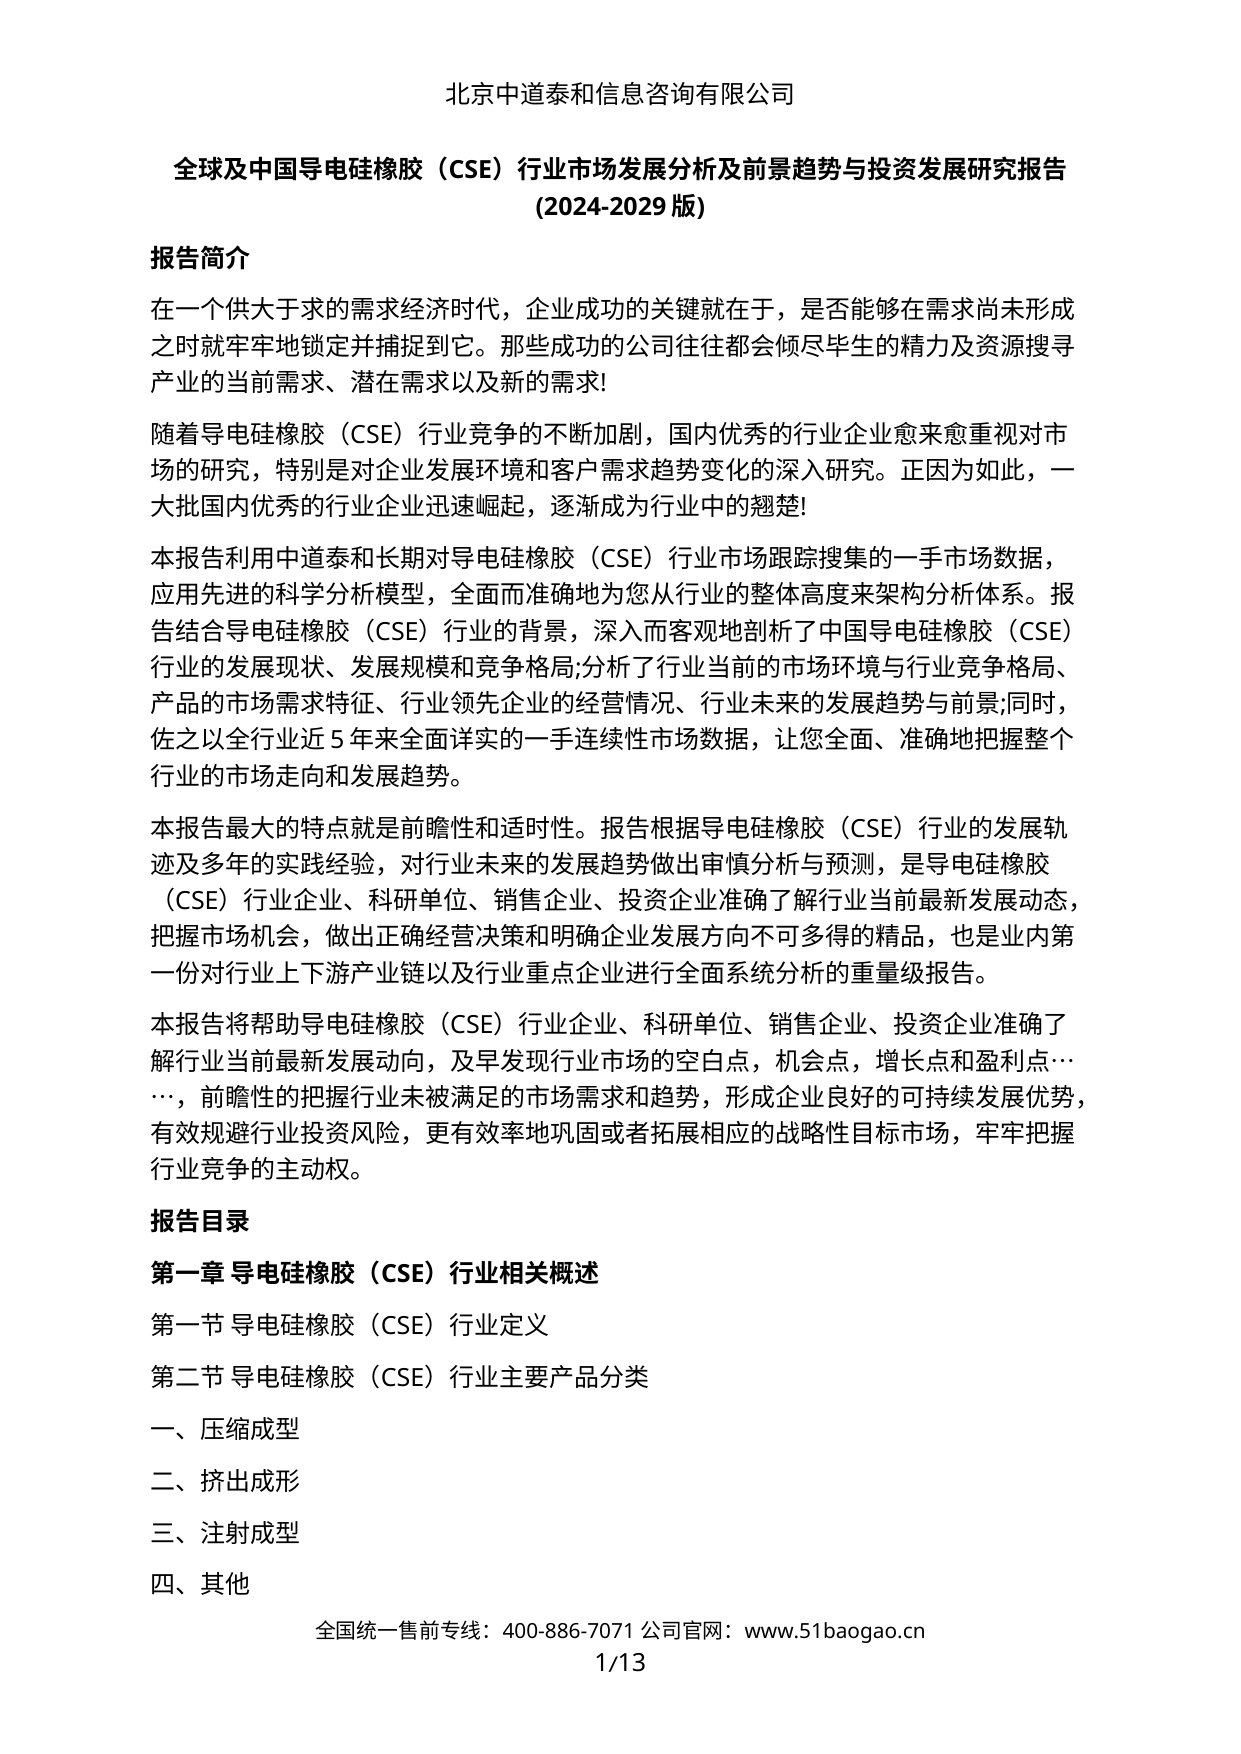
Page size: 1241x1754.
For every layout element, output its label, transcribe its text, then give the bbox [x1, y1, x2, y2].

text 全球及中国导电硅橡胶（CSE）行业市场发展分析及前景趋势与投资发展研究报告(2024-2029版) [150, 150, 1090, 222]
text 二、挤出成形 [150, 1461, 1090, 1497]
text 本报告利用中道泰和长期对导电硅橡胶（CSE）行业市场跟踪搜集的一手市场数据，应用先进的科学分析模型，全面而准确地为您从行业的整体高度来架构分析体系。报告结合导电硅橡胶（CSE）行业的背景，深入而客观地剖析了中国导电硅橡胶（CSE）行业的发展现状、发展规模和竞争格局;分析了行业当前的市场环境与行业竞争格局、产品的市场需求特征、行业领先企业的经营情况、行业未来的发展趋势与前景;同时，佐之以全行业近5年来全面详实的一手连续性市场数据，让您全面、准确地把握整个行业的市场走向和发展趋势。 [150, 539, 1090, 792]
text 第一节 导电硅橡胶（CSE）行业定义 [150, 1306, 1090, 1342]
text 报告简介 [150, 238, 1090, 274]
text 三、注射成型 [150, 1513, 1090, 1549]
text 本报告最大的特点就是前瞻性和适时性。报告根据导电硅橡胶（CSE）行业的发展轨迹及多年的实践经验，对行业未来的发展趋势做出审慎分析与预测，是导电硅橡胶（CSE）行业企业、科研单位、销售企业、投资企业准确了解行业当前最新发展动态，把握市场机会，做出正确经营决策和明确企业发展方向不可多得的精品，也是业内第一份对行业上下游产业链以及行业重点企业进行全面系统分析的重量级报告。 [150, 808, 1090, 989]
text 第二节 导电硅橡胶（CSE）行业主要产品分类 [150, 1357, 1090, 1394]
text 一、压缩成型 [150, 1409, 1090, 1446]
text 随着导电硅橡胶（CSE）行业竞争的不断加剧，国内优秀的行业企业愈来愈重视对市场的研究，特别是对企业发展环境和客户需求趋势变化的深入研究。正因为如此，一大批国内优秀的行业企业迅速崛起，逐渐成为行业中的翘楚! [150, 414, 1090, 523]
text 在一个供大于求的需求经济时代，企业成功的关键就在于，是否能够在需求尚未形成之时就牢牢地锁定并捕捉到它。那些成功的公司往往都会倾尽毕生的精力及资源搜寻产业的当前需求、潜在需求以及新的需求! [150, 290, 1090, 399]
text 报告目录 [150, 1202, 1090, 1238]
text 本报告将帮助导电硅橡胶（CSE）行业企业、科研单位、销售企业、投资企业准确了解行业当前最新发展动向，及早发现行业市场的空白点，机会点，增长点和盈利点……，前瞻性的把握行业未被满足的市场需求和趋势，形成企业良好的可持续发展优势，有效规避行业投资风险，更有效率地巩固或者拓展相应的战略性目标市场，牢牢把握行业竞争的主动权。 [150, 1005, 1090, 1186]
text 四、其他 [150, 1565, 1090, 1601]
text 第一章 导电硅橡胶（CSE）行业相关概述 [150, 1254, 1090, 1290]
